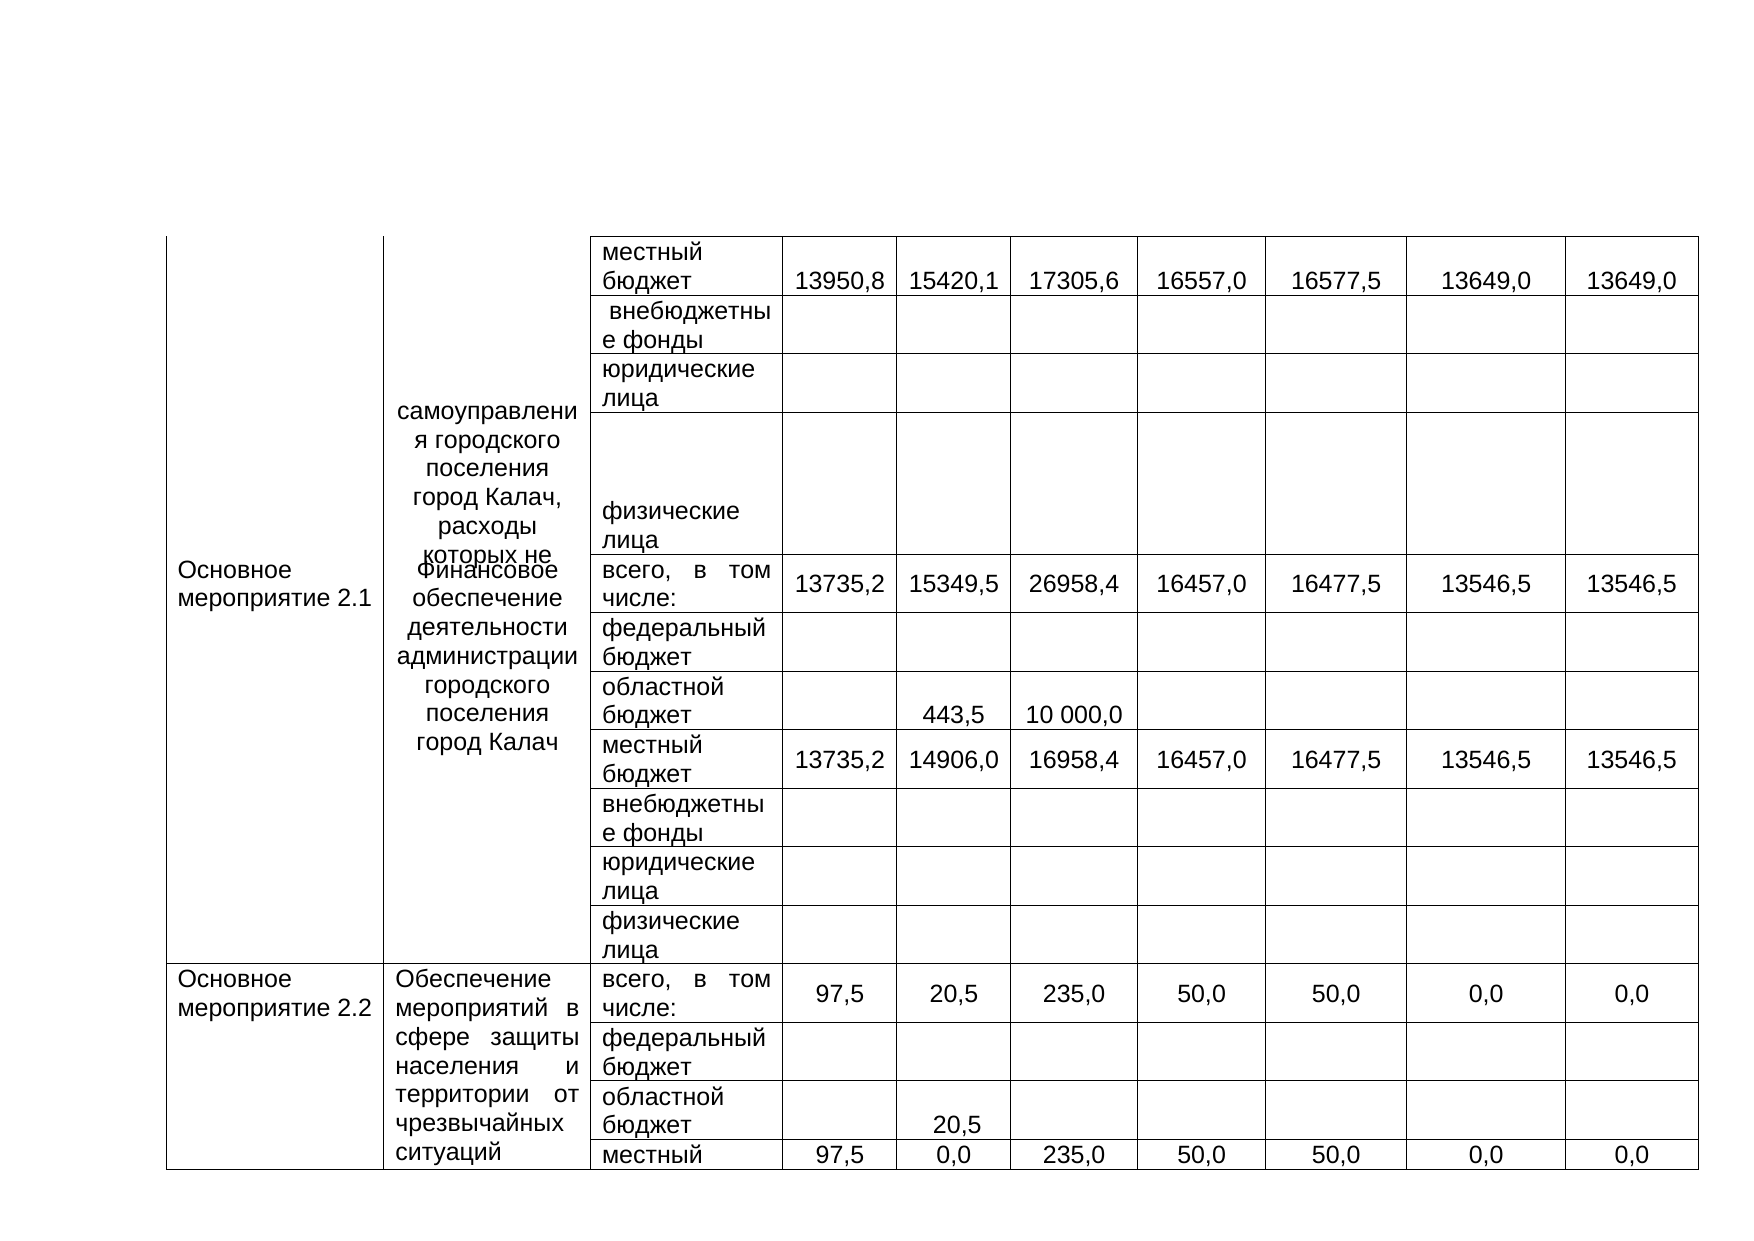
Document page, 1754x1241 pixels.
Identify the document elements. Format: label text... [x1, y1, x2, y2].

table_cell областной бюджет [591, 672, 782, 729]
table_cell физические лица [591, 906, 782, 963]
table_cell 16477,5 [1266, 730, 1406, 788]
table_cell 13649,0 [1407, 237, 1565, 295]
table_cell 235,0 [1011, 964, 1137, 1022]
table_cell Основное мероприятие 2.1 [167, 554, 383, 963]
table_cell [1266, 354, 1406, 412]
table_cell 443,5 [897, 672, 1010, 729]
table_cell [1011, 1081, 1137, 1139]
table_cell [1138, 413, 1265, 553]
table_cell [1138, 906, 1265, 963]
table_cell [897, 296, 1010, 353]
table_cell юридические лица [591, 847, 782, 905]
table_cell 16557,0 [1138, 237, 1265, 295]
table_cell [1407, 1081, 1565, 1139]
table_cell [1138, 1023, 1265, 1080]
table_cell 16457,0 [1138, 730, 1265, 788]
table_cell [1011, 413, 1137, 553]
table_cell Финансовое обеспечение деятельности администрации городского поселения город Калач [384, 554, 590, 963]
table_cell [1138, 789, 1265, 846]
table_cell 16958,4 [1011, 730, 1137, 788]
table_cell [783, 906, 896, 963]
table_cell [1138, 354, 1265, 412]
table_cell [1138, 613, 1265, 671]
table_cell [1566, 847, 1698, 905]
table_cell [1566, 296, 1698, 353]
table_cell 0,0 [1566, 964, 1698, 1022]
table_cell [1011, 354, 1137, 412]
table_cell [1566, 789, 1698, 846]
table_cell [897, 413, 1010, 553]
table_cell [1266, 847, 1406, 905]
table_cell [1266, 413, 1406, 553]
table_cell [783, 1023, 896, 1080]
table_cell [1138, 1081, 1265, 1139]
table_cell местный бюджет [591, 237, 782, 295]
table_cell физические лица [591, 413, 782, 553]
table_cell местный бюджет [591, 1140, 782, 1169]
table_cell [1407, 413, 1565, 553]
table_cell [1566, 613, 1698, 671]
table_cell [783, 672, 896, 729]
table_cell областной бюджет [591, 1081, 782, 1139]
table_cell [897, 613, 1010, 671]
table_cell [1011, 789, 1137, 846]
table_cell 13546,5 [1566, 555, 1698, 612]
table_cell 13546,5 [1407, 555, 1565, 612]
table_cell 50,0 [1138, 1140, 1265, 1169]
table_cell 20,5 [897, 1081, 1010, 1139]
table_cell [897, 1023, 1010, 1080]
table_cell [1266, 906, 1406, 963]
table_cell [783, 1081, 896, 1139]
table_cell [1407, 613, 1565, 671]
table_cell [1266, 672, 1406, 729]
table_cell [1011, 847, 1137, 905]
table_cell [783, 847, 896, 905]
table_cell юридические лица [591, 354, 782, 412]
table_cell [1138, 847, 1265, 905]
table_cell 50,0 [1138, 964, 1265, 1022]
table_cell [1407, 1023, 1565, 1080]
table_cell [1266, 789, 1406, 846]
table_cell [1011, 906, 1137, 963]
table_cell 97,5 [783, 1140, 896, 1169]
table_cell 235,0 [1011, 1140, 1137, 1169]
table_cell внебюджетные фонды [591, 789, 782, 846]
table_cell 17305,6 [1011, 237, 1137, 295]
table_cell 10 000,0 [1011, 672, 1137, 729]
table_cell 13649,0 [1566, 237, 1698, 295]
table_cell 15420,1 [897, 237, 1010, 295]
table_cell [783, 296, 896, 353]
table_cell внебюджетные фонды [591, 296, 782, 353]
table_cell [1011, 1023, 1137, 1080]
table_cell федеральный бюджет [591, 1023, 782, 1080]
table_cell [1566, 354, 1698, 412]
table_cell [1566, 413, 1698, 553]
table_cell 13735,2 [783, 730, 896, 788]
table_cell местный бюджет [591, 730, 782, 788]
table_cell [1266, 296, 1406, 353]
table_cell всего, в том числе: [591, 964, 782, 1022]
table_cell 16457,0 [1138, 555, 1265, 612]
table_cell [897, 354, 1010, 412]
table_cell [1407, 789, 1565, 846]
table_cell 15349,5 [897, 555, 1010, 612]
table_cell 13950,8 [783, 237, 896, 295]
table_cell 20,5 [897, 964, 1010, 1022]
table_cell [897, 789, 1010, 846]
table_cell Обеспечение мероприятий в сфере защиты населения и территории от чрезвычайных ситуаций природного и техногенного характера на территории городского поселения город Калач [384, 964, 590, 1169]
table_cell [1566, 1081, 1698, 1139]
table_cell 0,0 [1566, 1140, 1698, 1169]
table_cell 0,0 [897, 1140, 1010, 1169]
table_cell [1407, 296, 1565, 353]
table_cell [897, 906, 1010, 963]
table_cell 13546,5 [1407, 730, 1565, 788]
table_cell 14906,0 [897, 730, 1010, 788]
table_cell [1138, 296, 1265, 353]
table_cell [783, 789, 896, 846]
table_cell 97,5 [783, 964, 896, 1022]
table_cell [1266, 1081, 1406, 1139]
table_cell [1407, 672, 1565, 729]
table_cell Основное мероприятие 2.2 [167, 964, 383, 1169]
table_cell [1566, 906, 1698, 963]
table_cell [1266, 1023, 1406, 1080]
table_cell [1566, 1023, 1698, 1080]
table_cell [1566, 672, 1698, 729]
table_cell 16577,5 [1266, 237, 1406, 295]
table_cell 13735,2 [783, 555, 896, 612]
table_cell 0,0 [1407, 1140, 1565, 1169]
table_cell 26958,4 [1011, 555, 1137, 612]
table_cell [1407, 847, 1565, 905]
table_cell [783, 413, 896, 553]
table_cell [1407, 906, 1565, 963]
table_cell 0,0 [1407, 964, 1565, 1022]
table_cell всего, в том числе: [591, 555, 782, 612]
table_cell 13546,5 [1566, 730, 1698, 788]
table_cell [1011, 296, 1137, 353]
table_cell 50,0 [1266, 964, 1406, 1022]
table_cell [1011, 613, 1137, 671]
table_cell [1266, 613, 1406, 671]
table_cell [783, 354, 896, 412]
table_cell федеральный бюджет [591, 613, 782, 671]
table_cell [783, 613, 896, 671]
table_cell 16477,5 [1266, 555, 1406, 612]
table_cell [897, 847, 1010, 905]
table_cell [1138, 672, 1265, 729]
table_cell [1407, 354, 1565, 412]
table_cell 50,0 [1266, 1140, 1406, 1169]
